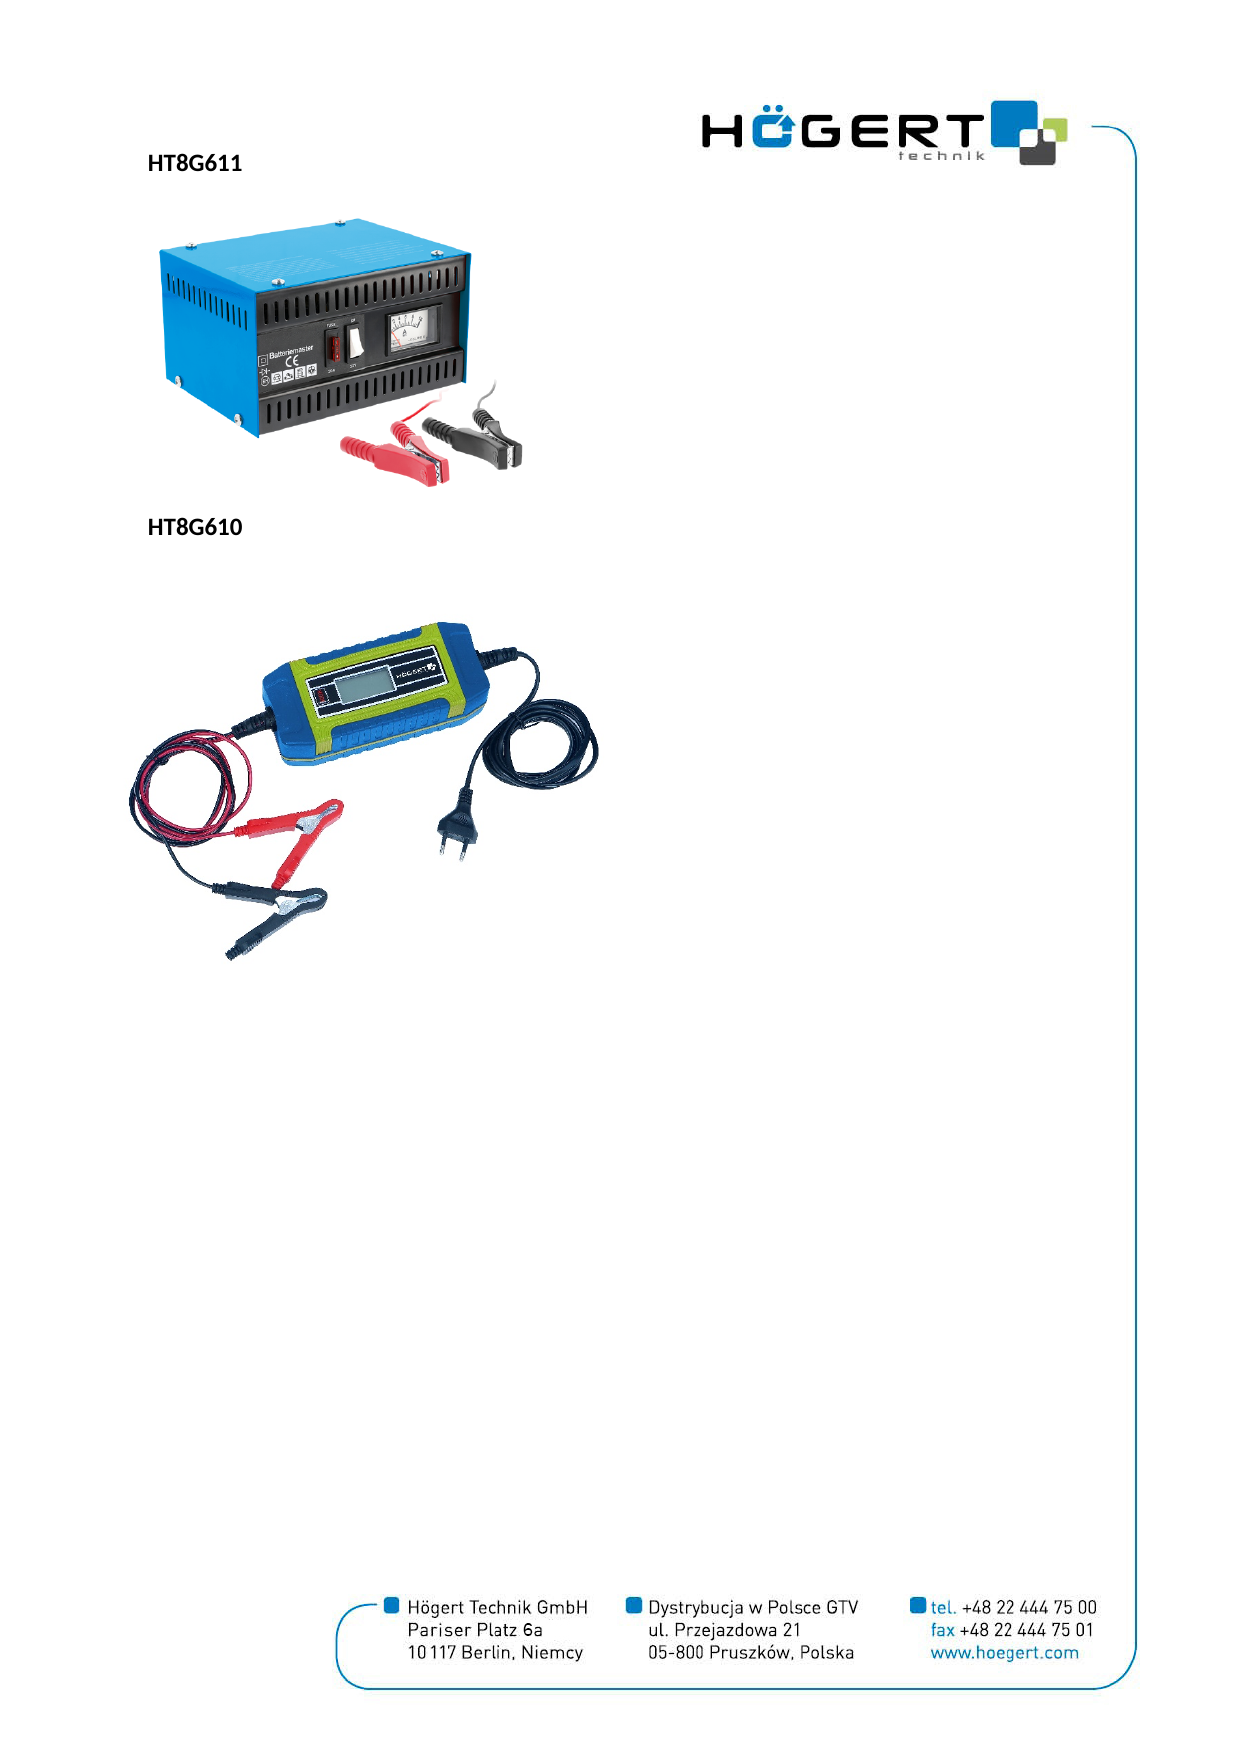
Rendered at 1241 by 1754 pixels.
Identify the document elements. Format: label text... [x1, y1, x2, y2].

text HT8G610 [148, 511, 1093, 542]
text HT8G611 [148, 148, 1093, 206]
picture [0, 25, 1212, 1754]
